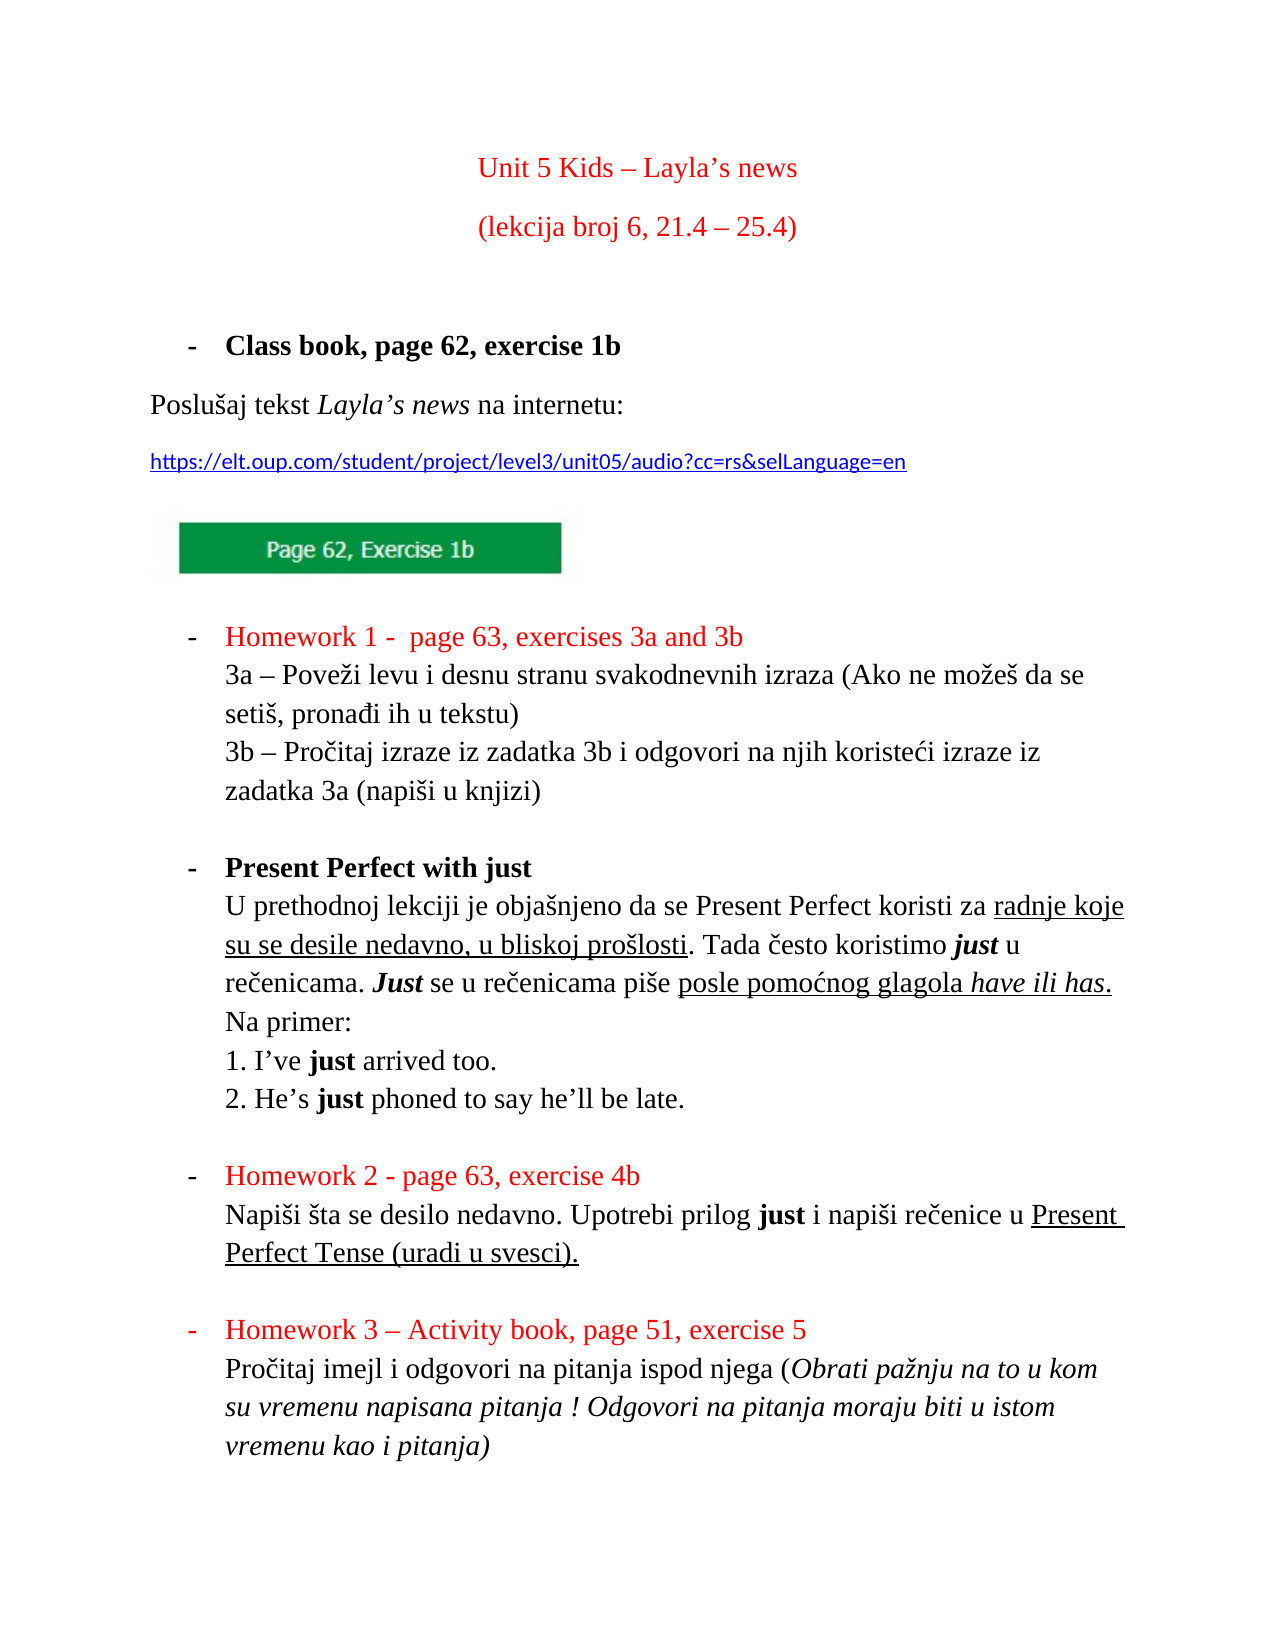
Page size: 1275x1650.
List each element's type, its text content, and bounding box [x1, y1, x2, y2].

picture [156, 507, 582, 585]
list Class book, page 62, exercise 1b [187, 328, 1125, 362]
text https://elt.oup.com/student/project/level3/unit05/audio?cc=rs&selLanguage=en [150, 447, 1125, 475]
text Poslušaj tekst Layla’s news na internetu: [150, 387, 1125, 421]
list Pročitaj imejl i odgovori na pitanja ispod njega (Obrati pažnju na to u kom su vremenu napisana pitanja ! Odgovori na pitanja moraju biti u istom vremenu kao i pitanja) [225, 1351, 1125, 1462]
list Homework 2 - page 63, exercise 4b [187, 1158, 1125, 1192]
list Homework 3 – Activity book, page 51, exercise 5 [187, 1312, 1125, 1346]
list Na primer: [225, 1004, 1125, 1038]
list Napiši šta se desilo nedavno. Upotrebi prilog just i napiši rečenice u Present Perfect Tense (uradi u svesci). [225, 1197, 1125, 1269]
list Present Perfect with just [187, 850, 1125, 883]
list 3b – Pročitaj izraze iz zadatka 3b i odgovori na njih koristeći izraze iz zadatka 3a (napiši u knjizi) [225, 734, 1125, 806]
list 2. He’s just phoned to say he’ll be late. [225, 1081, 1125, 1115]
list U prethodnoj lekciji je objašnjeno da se Present Perfect koristi za radnje koje su se desile nedavno, u bliskoj prošlosti. Tada često koristimo just u rečenicama. Just se u rečenicama piše posle pomoćnog glagola have ili has. [225, 888, 1125, 999]
list 3a – Poveži levu i desnu stranu svakodnevnih izraza (Ako ne možeš da se setiš, pronađi ih u tekstu) [225, 657, 1125, 729]
list Homework 1 - page 63, exercises 3a and 3b [187, 619, 1125, 652]
text Unit 5 Kids – Layla’s news [150, 150, 1125, 183]
text (lekcija broj 6, 21.4 – 25.4) [150, 209, 1125, 243]
list 1. I’ve just arrived too. [225, 1043, 1125, 1076]
